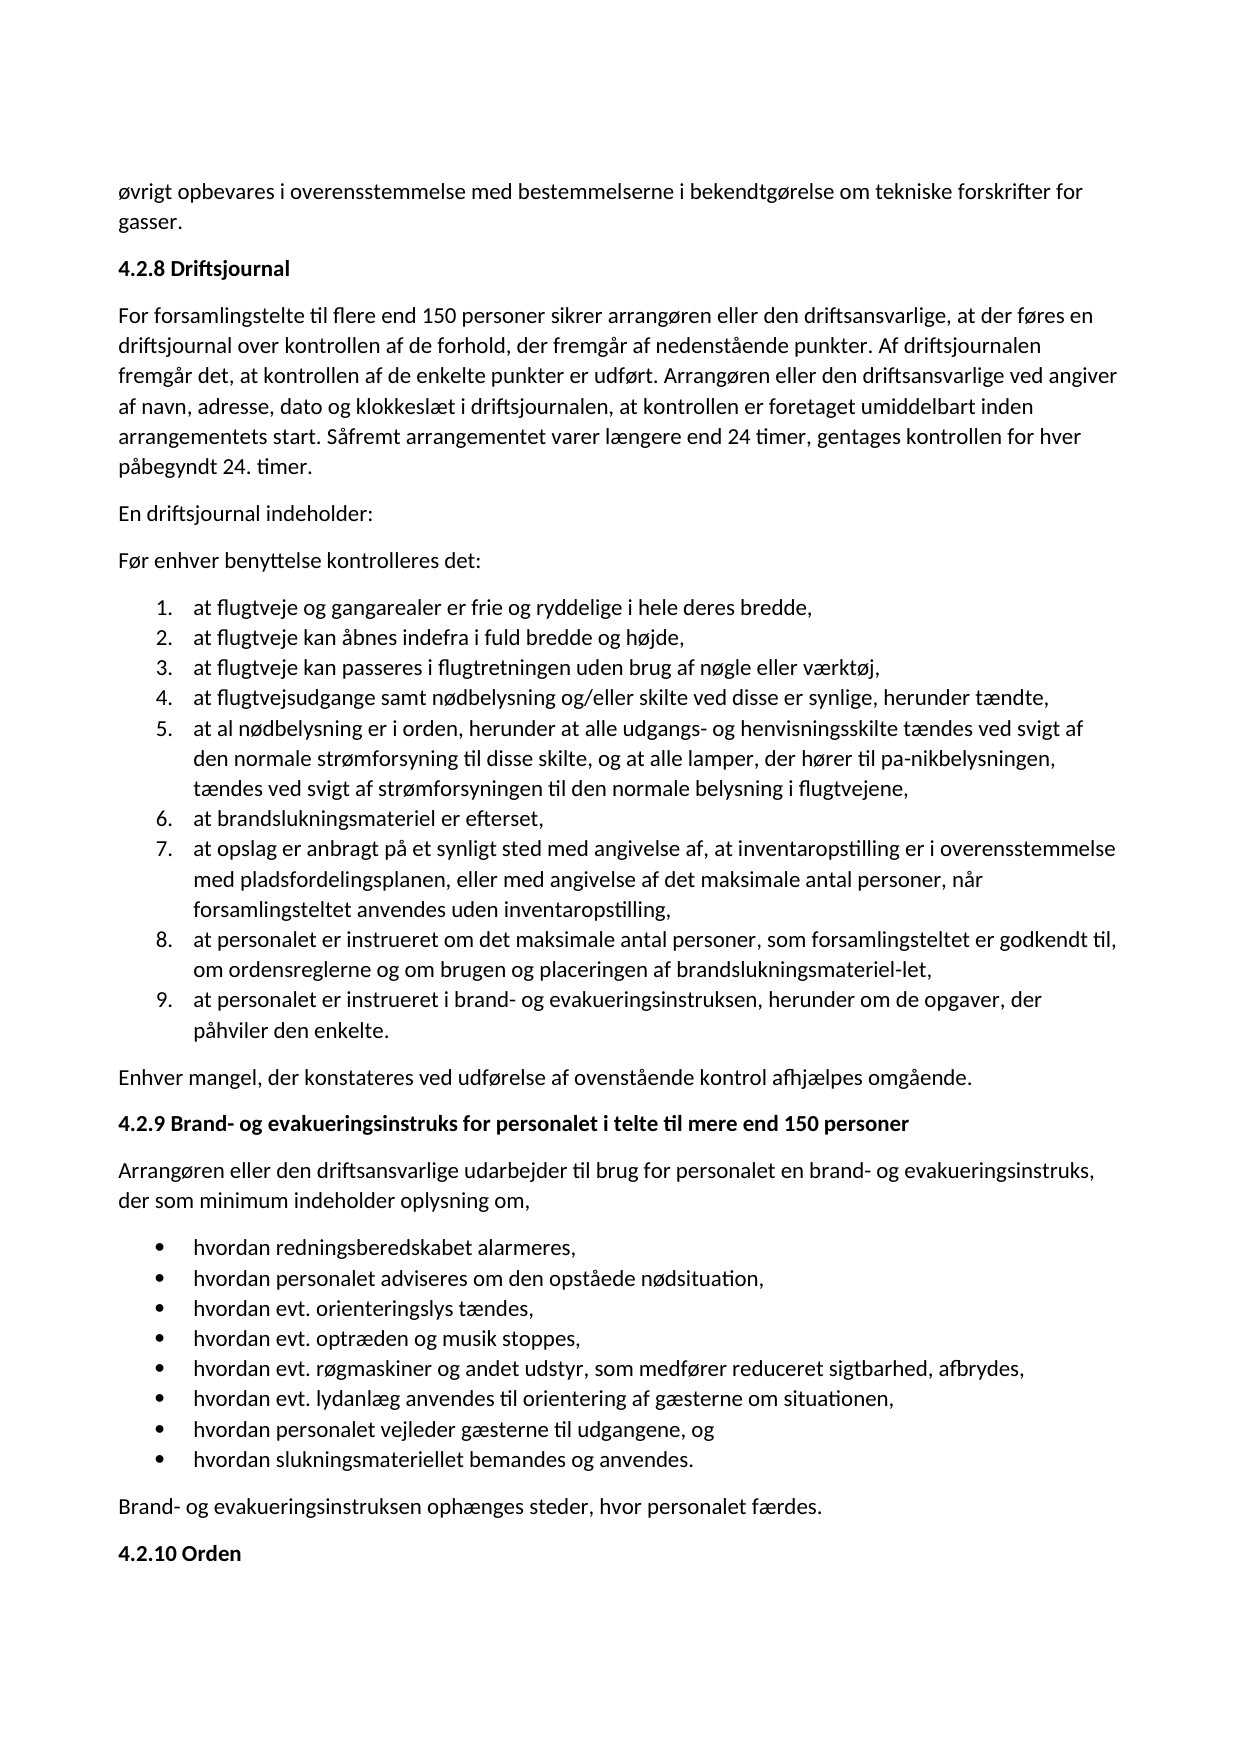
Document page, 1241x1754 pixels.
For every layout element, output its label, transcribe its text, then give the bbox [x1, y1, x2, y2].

list at al nødbelysning er i orden, herunder at alle udgangs- og henvisningsskilte tændes ved svigt af den normale strømforsyning til disse skilte, og at alle lamper, der hører til pa-nikbelysningen, tændes ved svigt af strømforsyningen til den normale belysning i flugtvejene, [156, 714, 1122, 802]
text 4.2.8 Driftsjournal [118, 254, 1122, 282]
text 4.2.9 Brand- og evakueringsinstruks for personalet i telte til mere end 150 personer [118, 1109, 1122, 1137]
list hvordan slukningsmateriellet bemandes og anvendes. [156, 1445, 1122, 1473]
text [118, 177, 1122, 235]
text En driftsjournal indeholder: [118, 499, 1122, 527]
list at personalet er instrueret om det maksimale antal personer, som forsamlingsteltet er godkendt til, om ordensreglerne og om brugen og placeringen af brandslukningsmateriel-let, [156, 925, 1122, 983]
list at flugtvejsudgange samt nødbelysning og/eller skilte ved disse er synlige, herunder tændte, [156, 683, 1122, 711]
text 4.2.10 Orden [118, 1539, 1122, 1567]
list at brandslukningsmateriel er efterset, [156, 804, 1122, 832]
list hvordan evt. orienteringslys tændes, [156, 1294, 1122, 1322]
list hvordan personalet adviseres om den opståede nødsituation, [156, 1264, 1122, 1292]
text Enhver mangel, der konstateres ved udførelse af ovenstående kontrol afhjælpes omgående. [118, 1063, 1122, 1091]
text Arrangøren eller den driftsansvarlige udarbejder til brug for personalet en brand- og evakueringsinstruks, der som minimum indeholder oplysning om, [118, 1156, 1122, 1214]
list hvordan evt. røgmaskiner og andet udstyr, som medfører reduceret sigtbarhed, afbrydes, [156, 1354, 1122, 1382]
list at personalet er instrueret i brand- og evakueringsinstruksen, herunder om de opgaver, der påhviler den enkelte. [156, 986, 1122, 1044]
list hvordan evt. lydanlæg anvendes til orientering af gæsterne om situationen, [156, 1384, 1122, 1412]
text Før enhver benyttelse kontrolleres det: [118, 546, 1122, 574]
list at flugtveje og gangarealer er frie og ryddelige i hele deres bredde, [156, 593, 1122, 621]
list hvordan evt. optræden og musik stoppes, [156, 1324, 1122, 1352]
text For forsamlingstelte til flere end 150 personer sikrer arrangøren eller den driftsansvarlige, at der føres en driftsjournal over kontrollen af de forhold, der fremgår af nedenstående punkter. Af driftsjournalen fremgår det, at kontrollen af de enkelte punkter er udført. Arrangøren eller den driftsansvarlige ved angiver af navn, adresse, dato og klokkeslæt i driftsjournalen, at kontrollen er foretaget umiddelbart inden arrangementets start. Såfremt arrangementet varer længere end 24 timer, gentages kontrollen for hver påbegyndt 24. timer. [118, 301, 1122, 480]
list at flugtveje kan passeres i flugtretningen uden brug af nøgle eller værktøj, [156, 653, 1122, 681]
text Brand- og evakueringsinstruksen ophænges steder, hvor personalet færdes. [118, 1492, 1122, 1520]
list hvordan redningsberedskabet alarmeres, [156, 1233, 1122, 1261]
list hvordan personalet vejleder gæsterne til udgangene, og [156, 1415, 1122, 1443]
list at opslag er anbragt på et synligt sted med angivelse af, at inventaropstilling er i overensstemmelse med pladsfordelingsplanen, eller med angivelse af det maksimale antal personer, når forsamlingsteltet anvendes uden inventaropstilling, [156, 834, 1122, 923]
list at flugtveje kan åbnes indefra i fuld bredde og højde, [156, 623, 1122, 651]
